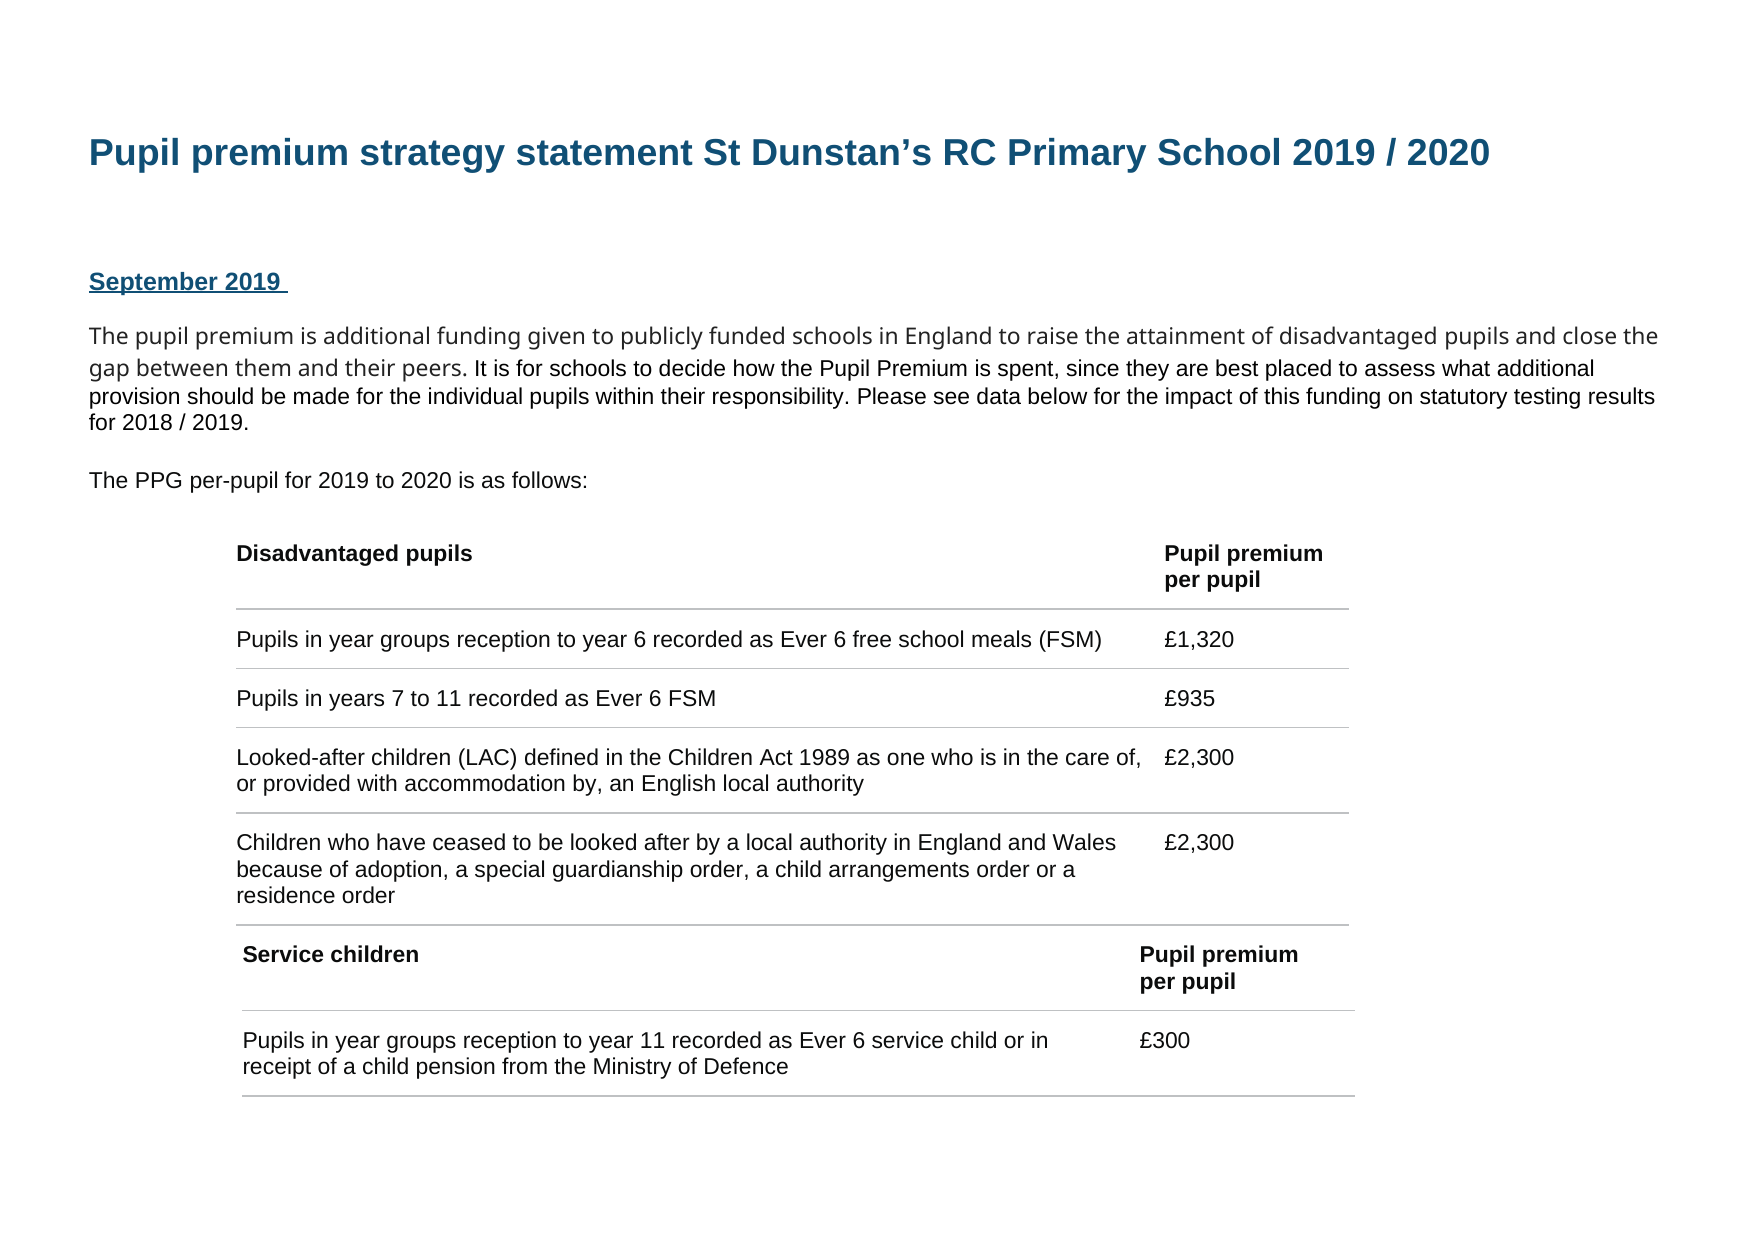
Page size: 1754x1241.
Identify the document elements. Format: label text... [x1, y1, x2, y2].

table_header Service children [242, 926, 1139, 1009]
text September 2019 [89, 267, 1665, 295]
table_header Pupil premium per pupil [1139, 926, 1355, 1009]
table_cell Pupils in year groups reception to year 11 recorded as Ever 6 service child or in receipt of a child pension from the Ministry of Defence [242, 1011, 1139, 1095]
text The pupil premium is additional funding given to publicly funded schools in England to raise the attainment of disadvantaged pupils and close the gap between them and their peers. It is for schools to decide how the Pupil Premium is spent, since they are best placed to assess what additional provision should be made for the individual pupils within their responsibility. Please see data below for the impact of this funding on statutory testing results for 2018 / 2019. [89, 320, 1665, 436]
table_cell £2,300 [1164, 814, 1348, 924]
table_header Pupil premium per pupil [1164, 524, 1348, 608]
table_cell Pupils in years 7 to 11 recorded as Ever 6 FSM [236, 669, 1164, 727]
table_header Disadvantaged pupils [236, 524, 1164, 608]
table_cell £1,320 [1164, 610, 1348, 667]
text The PPG per-pupil for 2019 to 2020 is as follows: [89, 467, 1665, 493]
table_cell £935 [1164, 669, 1348, 727]
table_cell £300 [1139, 1011, 1355, 1095]
table_cell Pupils in year groups reception to year 6 recorded as Ever 6 free school meals (FSM) [236, 610, 1164, 667]
table_cell Children who have ceased to be looked after by a local authority in England and Wales because of adoption, a special guardianship order, a child arrangements order or a residence order [236, 814, 1164, 924]
text Pupil premium strategy statement St Dunstan’s RC Primary School 2019 / 2020 [89, 130, 1665, 173]
table_cell Looked-after children (LAC) defined in the Children Act 1989 as one who is in the care of, or provided with accommodation by, an English local authority [236, 728, 1164, 812]
table_cell £2,300 [1164, 728, 1348, 812]
